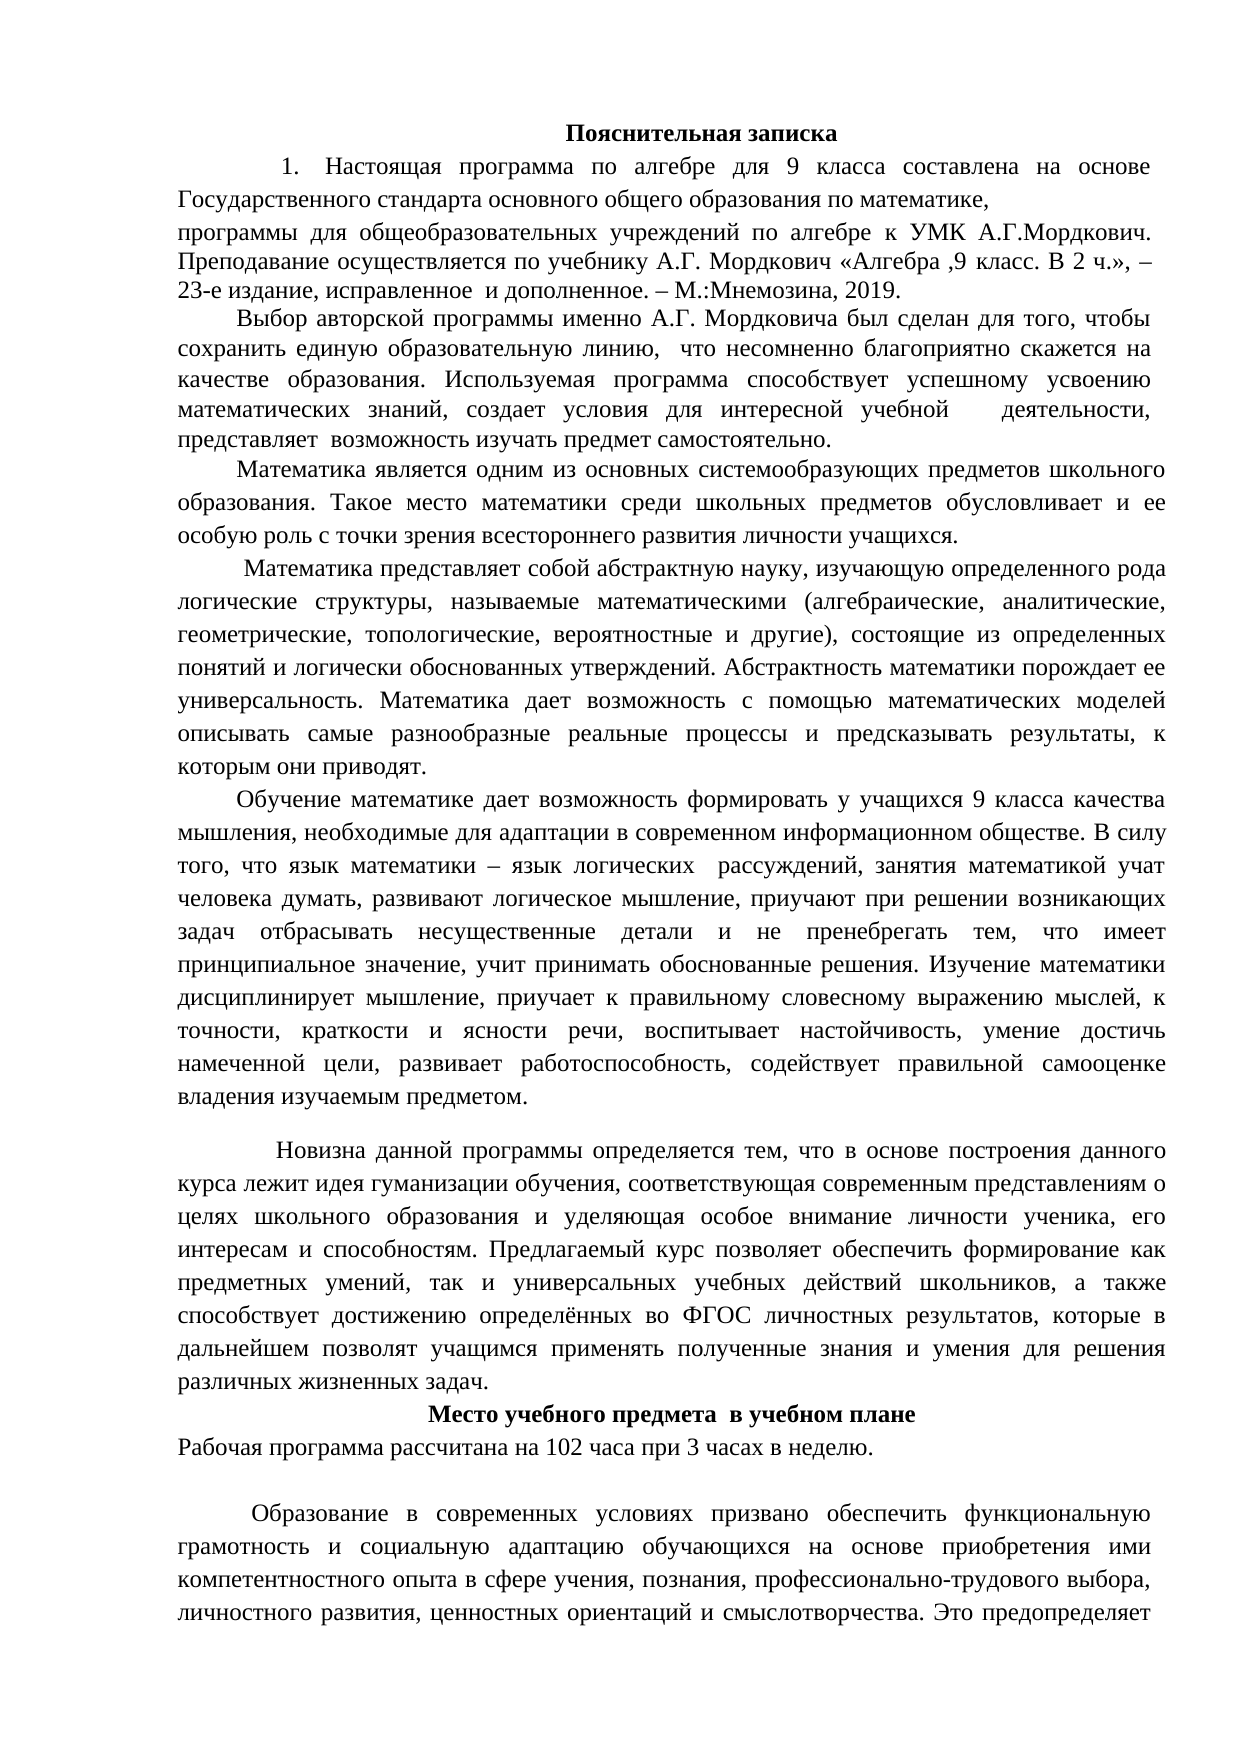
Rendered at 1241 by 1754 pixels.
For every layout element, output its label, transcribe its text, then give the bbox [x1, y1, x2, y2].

text Математика представляет собой абстрактную науку, изучающую определенного рода логические структуры, называемые математическими (алгебраические, аналитические, геометрические, топологические, вероятностные и другие), состоящие из определенных понятий и логически обоснованных утверждений. Абстрактность математики порождает ее универсальность. Математика дает возможность с помощью математических моделей описывать самые разнообразные реальные процессы и предсказывать результаты, к которым они приводят. [177, 553, 1167, 780]
list Настоящая программа по алгебре для 9 класса составлена на основе Государственного стандарта основного общего образования по математике, [177, 151, 1152, 213]
text Место учебного предмета в учебном плане [177, 1399, 1167, 1428]
text программы для общеобразовательных учреждений по алгебре к УМК А.Г.Мордкович. Преподавание осуществляется по учебнику А.Г. Мордкович «Алгебра ,9 класс. В 2 ч.», – 23-е издание, исправленное и дополненное. – М.:Мнемозина, 2019. [177, 217, 1152, 303]
text Математика является одним из основных системообразующих предметов школьного образования. Такое место математики среди школьных предметов обусловливает и ее особую роль с точки зрения всестороннего развития личности учащихся. [177, 454, 1167, 549]
text Пояснительная записка [177, 118, 1152, 147]
text Рабочая программа рассчитана на 102 часа при 3 часах в неделю. [177, 1432, 1167, 1461]
text Обучение математике дает возможность формировать у учащихся 9 класса качества мышления, необходимые для адаптации в современном информационном обществе. В силу того, что язык математики – язык логических рассуждений, занятия математикой учат человека думать, развивают логическое мышление, приучают при решении возникающих задач отбрасывать несущественные детали и не пренебрегать тем, что имеет принципиальное значение, учит принимать обоснованные решения. Изучение математики дисциплинирует мышление, приучает к правильному словесному выражению мыслей, к точности, краткости и ясности речи, воспитывает настойчивость, умение достичь намеченной цели, развивает работоспособность, содействует правильной самооценке владения изучаемым предметом. [177, 784, 1167, 1110]
text Новизна данной программы определяется тем, что в основе построения данного курса лежит идея гуманизации обучения, соответствующая современным представлениям о целях школьного образования и уделяющая особое внимание личности ученика, его интересам и способностям. Предлагаемый курс позволяет обеспечить формирование как предметных умений, так и универсальных учебных действий школьников, а также способствует достижению определённых во ФГОС личностных результатов, которые в дальнейшем позволят учащимся применять полученные знания и умения для решения различных жизненных задач. [177, 1135, 1167, 1395]
text Выбор авторской программы именно А.Г. Мордковича был сделан для того, чтобы сохранить единую образовательную линию, что несомненно благоприятно скажется на качестве образования. Используемая программа способствует успешному усвоению математических знаний, создает условия для интересной учебной деятельности, представляет возможность изучать предмет самостоятельно. [177, 303, 1152, 453]
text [177, 1498, 1152, 1626]
